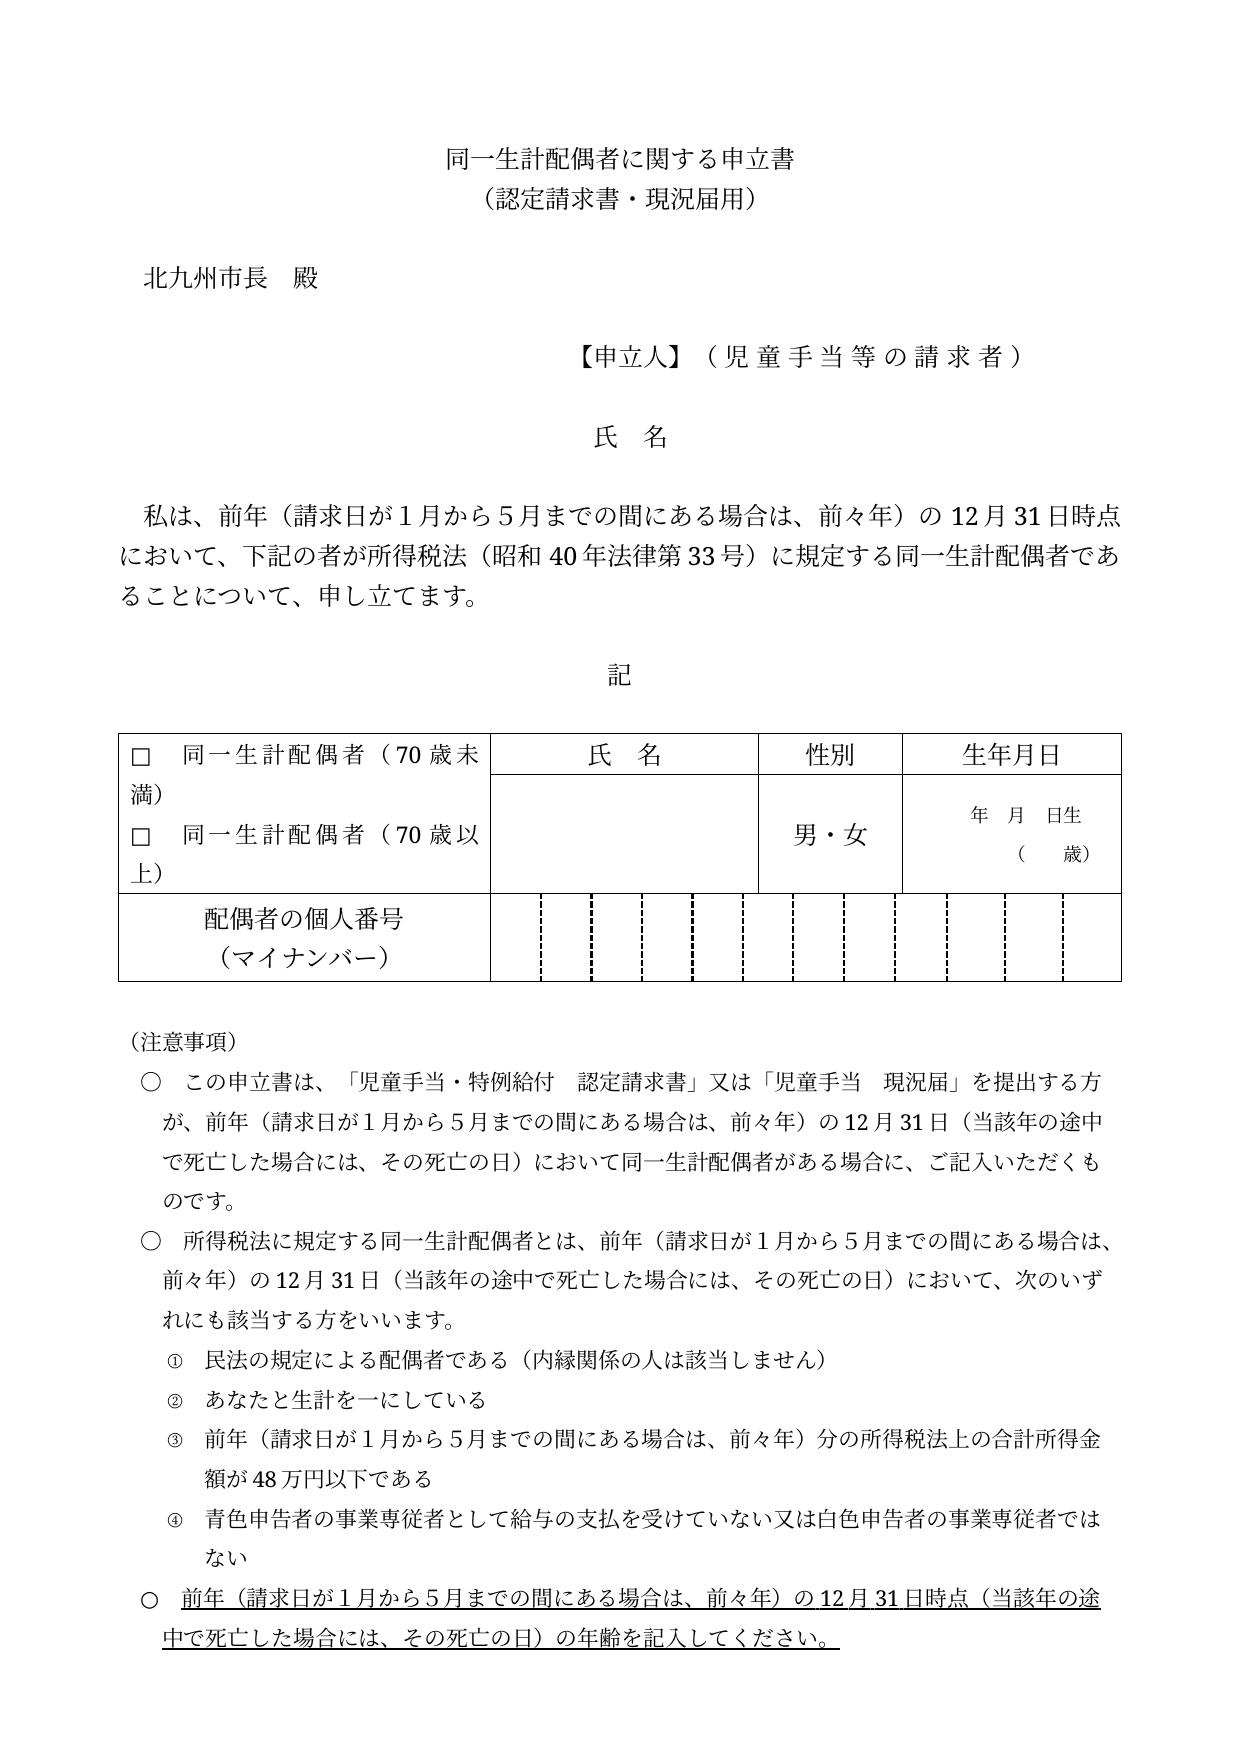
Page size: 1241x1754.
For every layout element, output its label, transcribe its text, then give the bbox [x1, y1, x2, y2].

text 北九州市長 殿 [118, 257, 1122, 296]
table_cell 年 月 日生 （ 歳） [903, 775, 1121, 893]
table_cell [591, 894, 642, 981]
table_cell [793, 894, 844, 981]
table_cell [844, 894, 895, 981]
text （注意事項） [118, 1022, 1122, 1061]
table_header 生年月日 [903, 734, 1121, 774]
table_cell [895, 894, 947, 981]
text （認定請求書・現況届用） [118, 177, 1122, 217]
list 民法の規定による配偶者である（内縁関係の人は該当しません） [167, 1339, 1122, 1379]
text 中で死亡した場合には、その死亡の日）の年齢を記入してください。 [118, 1617, 1122, 1657]
table_cell [1063, 894, 1121, 981]
list あなたと生計を一にしている [167, 1379, 1122, 1418]
text 〇 この申立書は、「児童手当・特例給付 認定請求書」又は「児童手当 現況届」を提出する方が、前年（請求日が１月から５月までの間にある場合は、前々年）の12月31日（当該年の途中で死亡した場合には、その死亡の日）において同一生計配偶者がある場合に、ご記入いただくものです。 [118, 1061, 1122, 1220]
text 【申立人】（児童手当等の請求者） [118, 336, 1122, 376]
table_cell 配偶者の個人番号 （マイナンバー） [119, 894, 490, 981]
table_cell [541, 894, 591, 981]
table_cell [693, 894, 743, 981]
table_cell 男・女 [759, 775, 902, 893]
table_cell [1005, 894, 1063, 981]
list 青色申告者の事業専従者として給与の支払を受けていない又は白色申告者の事業専従者ではない [167, 1498, 1122, 1577]
table_cell [491, 775, 758, 893]
table_header □ 同一生計配偶者（70歳未満） □ 同一生計配偶者（70歳以上） [119, 734, 490, 893]
text 氏 名 [118, 416, 1122, 455]
table_cell [491, 894, 541, 981]
table_cell [642, 894, 692, 981]
text 同一生計配偶者に関する申立書 [118, 138, 1122, 177]
text ○ 前年（請求日が１月から５月までの間にある場合は、前々年）の12月31日時点（当該年の途 [118, 1577, 1122, 1617]
table_cell [947, 894, 1005, 981]
text 〇 所得税法に規定する同一生計配偶者とは、前年（請求日が１月から５月までの間にある場合は、前々年）の12月31日（当該年の途中で死亡した場合には、その死亡の日）において、次のいずれにも該当する方をいいます。 [118, 1220, 1122, 1339]
table_cell [743, 894, 793, 981]
text 私は、前年（請求日が１月から５月までの間にある場合は、前々年）の12月31日時点において、下記の者が所得税法（昭和40年法律第33号）に規定する同一生計配偶者であることについて、申し立てます。 [118, 495, 1122, 614]
subtitle 記 [118, 654, 1122, 693]
table_header 氏 名 [491, 734, 758, 774]
list 前年（請求日が１月から５月までの間にある場合は、前々年）分の所得税法上の合計所得金額が48万円以下である [167, 1418, 1122, 1498]
table_header 性別 [759, 734, 902, 774]
